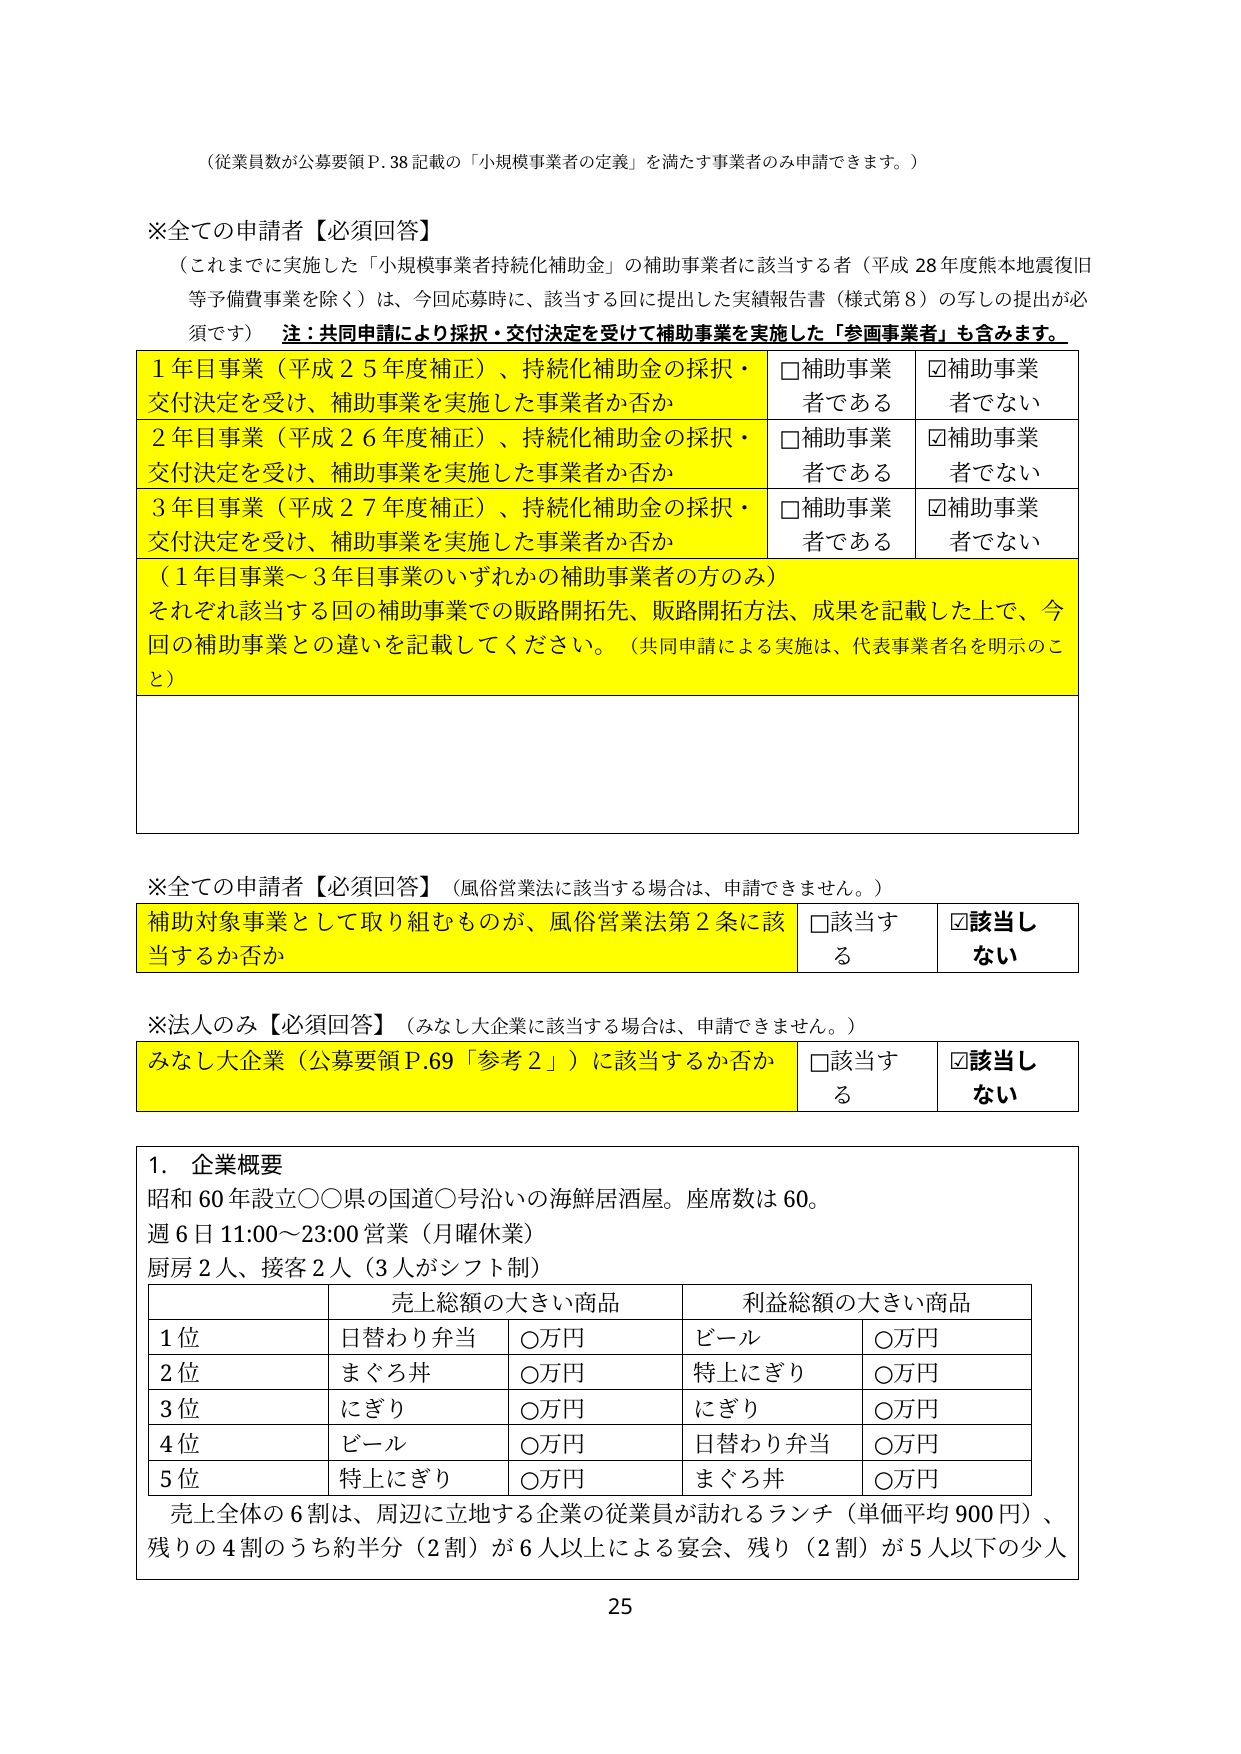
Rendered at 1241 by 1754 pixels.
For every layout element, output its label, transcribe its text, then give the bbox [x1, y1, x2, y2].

table_cell ２年目事業（平成２６年度補正）、持続化補助金の採択・交付決定を受け、補助事業を実施した事業者か否か [137, 420, 767, 488]
text （従業員数が公募要領Ｐ. 38記載の「小規模事業者の定義」を満たす事業者のみ申請できます。） [148, 144, 1092, 179]
table_header 補助対象事業として取り組むものが、風俗営業法第２条に該当するか否か [137, 904, 797, 972]
table_cell ☑補助事業 者でない [916, 489, 1078, 558]
text ※法人のみ【必須回答】（みなし大企業に該当する場合は、申請できません。） [148, 1007, 1092, 1041]
table_cell □補助事業 者である [768, 489, 915, 558]
table_cell （１年目事業～３年目事業のいずれかの補助事業者の方のみ） それぞれ該当する回の補助事業での販路開拓先、販路開拓方法、成果を記載した上で、今回の補助事業との違いを記載してください。（共同申請による実施は、代表事業者名を明示のこと） [137, 559, 1078, 695]
table_header みなし大企業（公募要領Ｐ.69「参考２」）に該当するか否か [137, 1042, 797, 1111]
table_header □該当す る [798, 904, 937, 972]
table_cell ☑補助事業 者でない [916, 420, 1078, 488]
table_cell ３年目事業（平成２７年度補正）、持続化補助金の採択・交付決定を受け、補助事業を実施した事業者か否か [137, 489, 767, 558]
text ※全ての申請者【必須回答】（風俗営業法に該当する場合は、申請できません。） [148, 868, 1092, 902]
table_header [137, 1147, 1078, 1578]
table_header １年目事業（平成２５年度補正）、持続化補助金の採択・交付決定を受け、補助事業を実施した事業者か否か [137, 351, 767, 419]
text ※全ての申請者【必須回答】 [148, 213, 1092, 247]
table_cell [137, 696, 1078, 833]
text （これまでに実施した「小規模事業者持続化補助金」の補助事業者に該当する者（平成28年度熊本地震復旧等予備費事業を除く）は、今回応募時に、該当する回に提出した実績報告書（様式第８）の写しの提出が必須です） 注：共同申請により採択・交付決定を受けて補助事業を実施した「参画事業者」も含みます。 [169, 247, 1092, 349]
table_header □該当す る [798, 1042, 937, 1111]
table_header □補助事業 者である [768, 351, 915, 419]
table_header ☑補助事業 者でない [916, 351, 1078, 419]
table_header ☑該当し ない [938, 904, 1078, 972]
table_header ☑該当し ない [938, 1042, 1078, 1111]
table_cell □補助事業 者である [768, 420, 915, 488]
